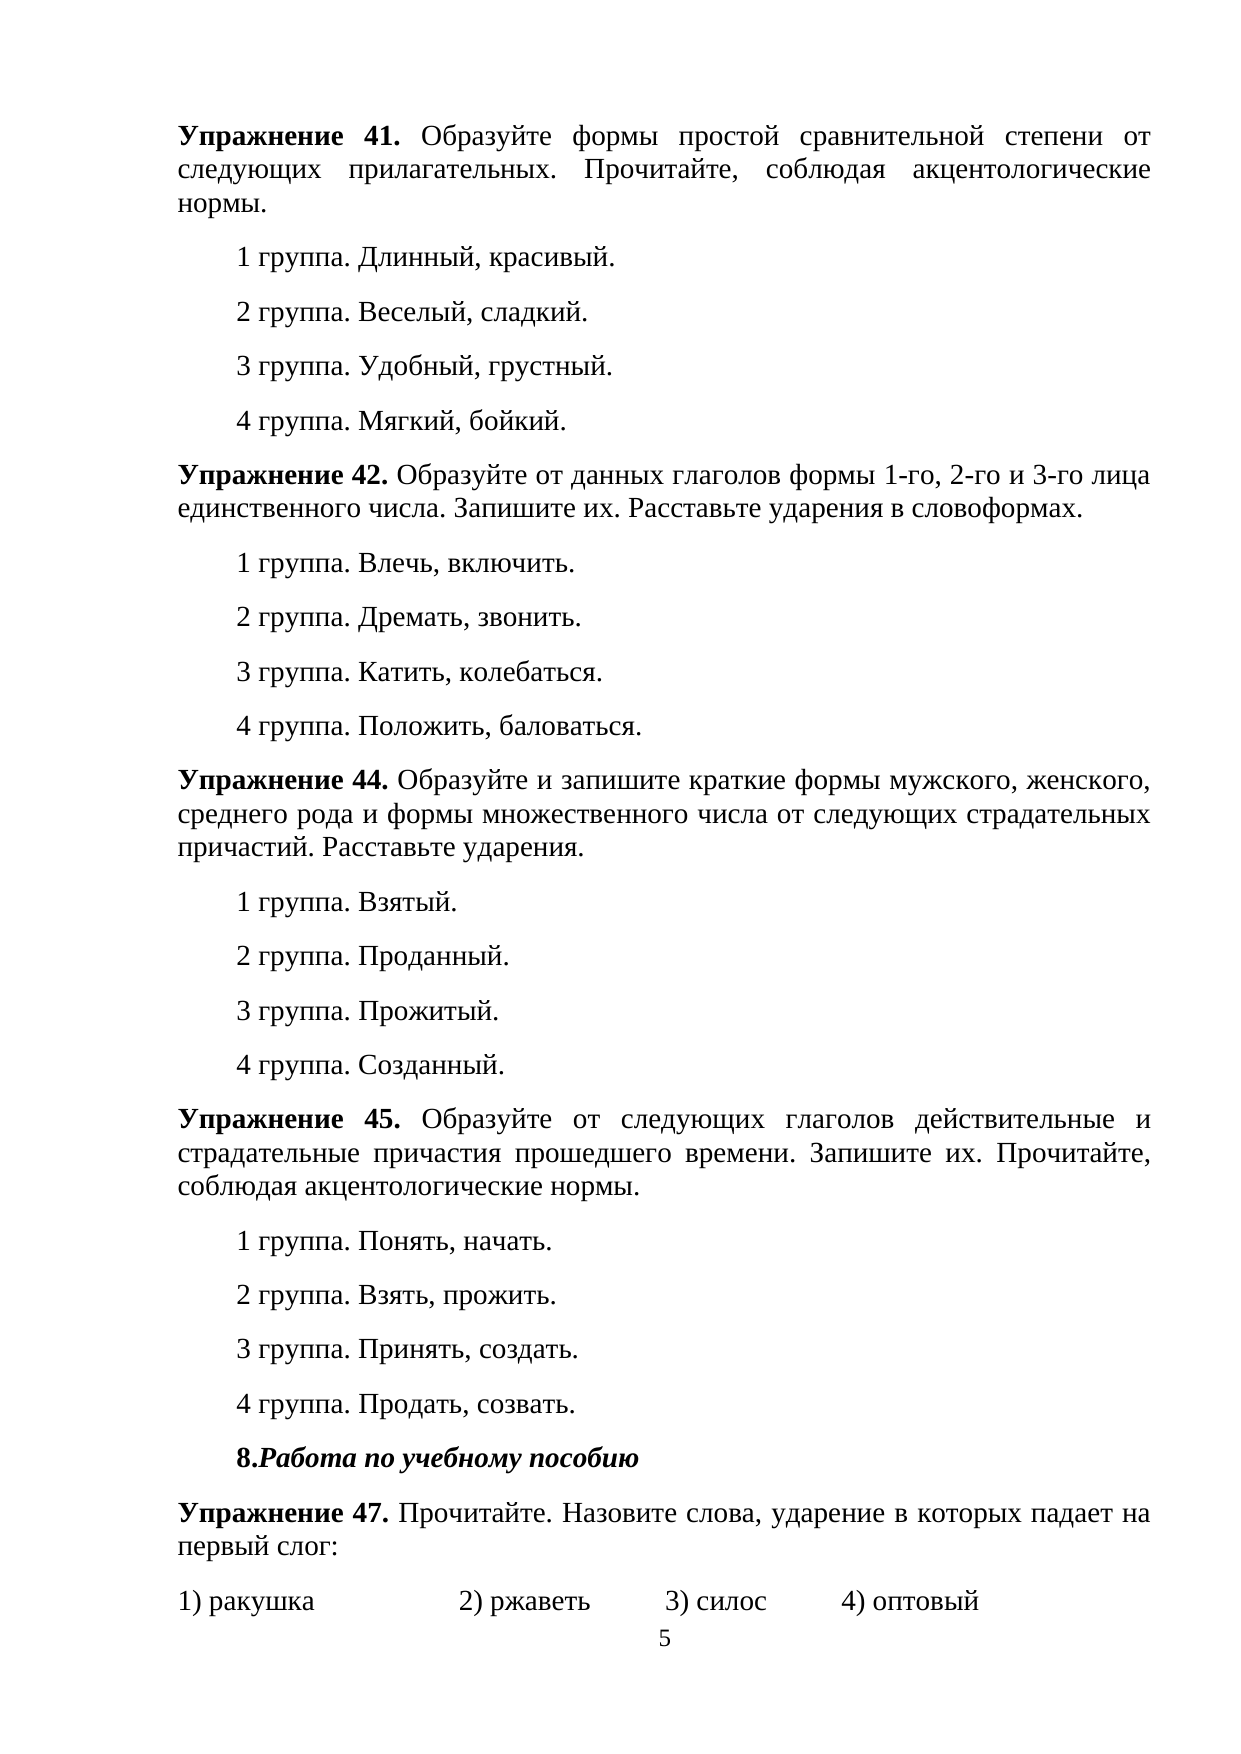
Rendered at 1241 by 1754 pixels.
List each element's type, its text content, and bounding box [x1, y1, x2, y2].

text Упражнение 42. Образуйте от данных глаголов формы 1-го, 2-го и 3-го лица единственного числа. Запишите их. Расставьте ударения в словоформах. [177, 457, 1152, 524]
text 2 группа. Веселый, сладкий. [177, 294, 1152, 327]
text 3 группа. Катить, колебаться. [177, 654, 1152, 687]
text 1 группа. Длинный, красивый. [177, 239, 1152, 273]
text 3 группа. Прожитый. [177, 993, 1152, 1026]
text 1) ракушка 2) ржаветь 3) силос 4) оптовый [177, 1583, 1152, 1616]
text 4 группа. Созданный. [177, 1047, 1152, 1081]
text 1 группа. Влечь, включить. [177, 545, 1152, 578]
text 4 группа. Продать, созвать. [177, 1386, 1152, 1419]
text 2 группа. Дремать, звонить. [177, 599, 1152, 633]
text 3 группа. Принять, создать. [177, 1332, 1152, 1365]
text 1 группа. Понять, начать. [177, 1223, 1152, 1256]
text 3 группа. Удобный, грустный. [177, 348, 1152, 382]
text Упражнение 45. Образуйте от следующих глаголов действительные и страдательные причастия прошедшего времени. Запишите их. Прочитайте, соблюдая акцентологические нормы. [177, 1101, 1152, 1202]
text 4 группа. Мягкий, бойкий. [177, 403, 1152, 436]
text 4 группа. Положить, баловаться. [177, 708, 1152, 742]
text 2 группа. Взять, прожить. [177, 1277, 1152, 1311]
text 1 группа. Взятый. [177, 884, 1152, 917]
text 2 группа. Проданный. [177, 938, 1152, 972]
text Упражнение 47. Прочитайте. Назовите слова, ударение в которых падает на первый слог: [177, 1495, 1152, 1562]
text Упражнение 41. Образуйте формы простой сравнительной степени от следующих прилагательных. Прочитайте, соблюдая акцентологические нормы. [177, 118, 1152, 219]
text Упражнение 44. Образуйте и запишите краткие формы мужского, женского, среднего рода и формы множественного числа от следующих страдательных причастий. Расставьте ударения. [177, 762, 1152, 863]
text 8.Работа по учебному пособию [177, 1440, 1152, 1474]
